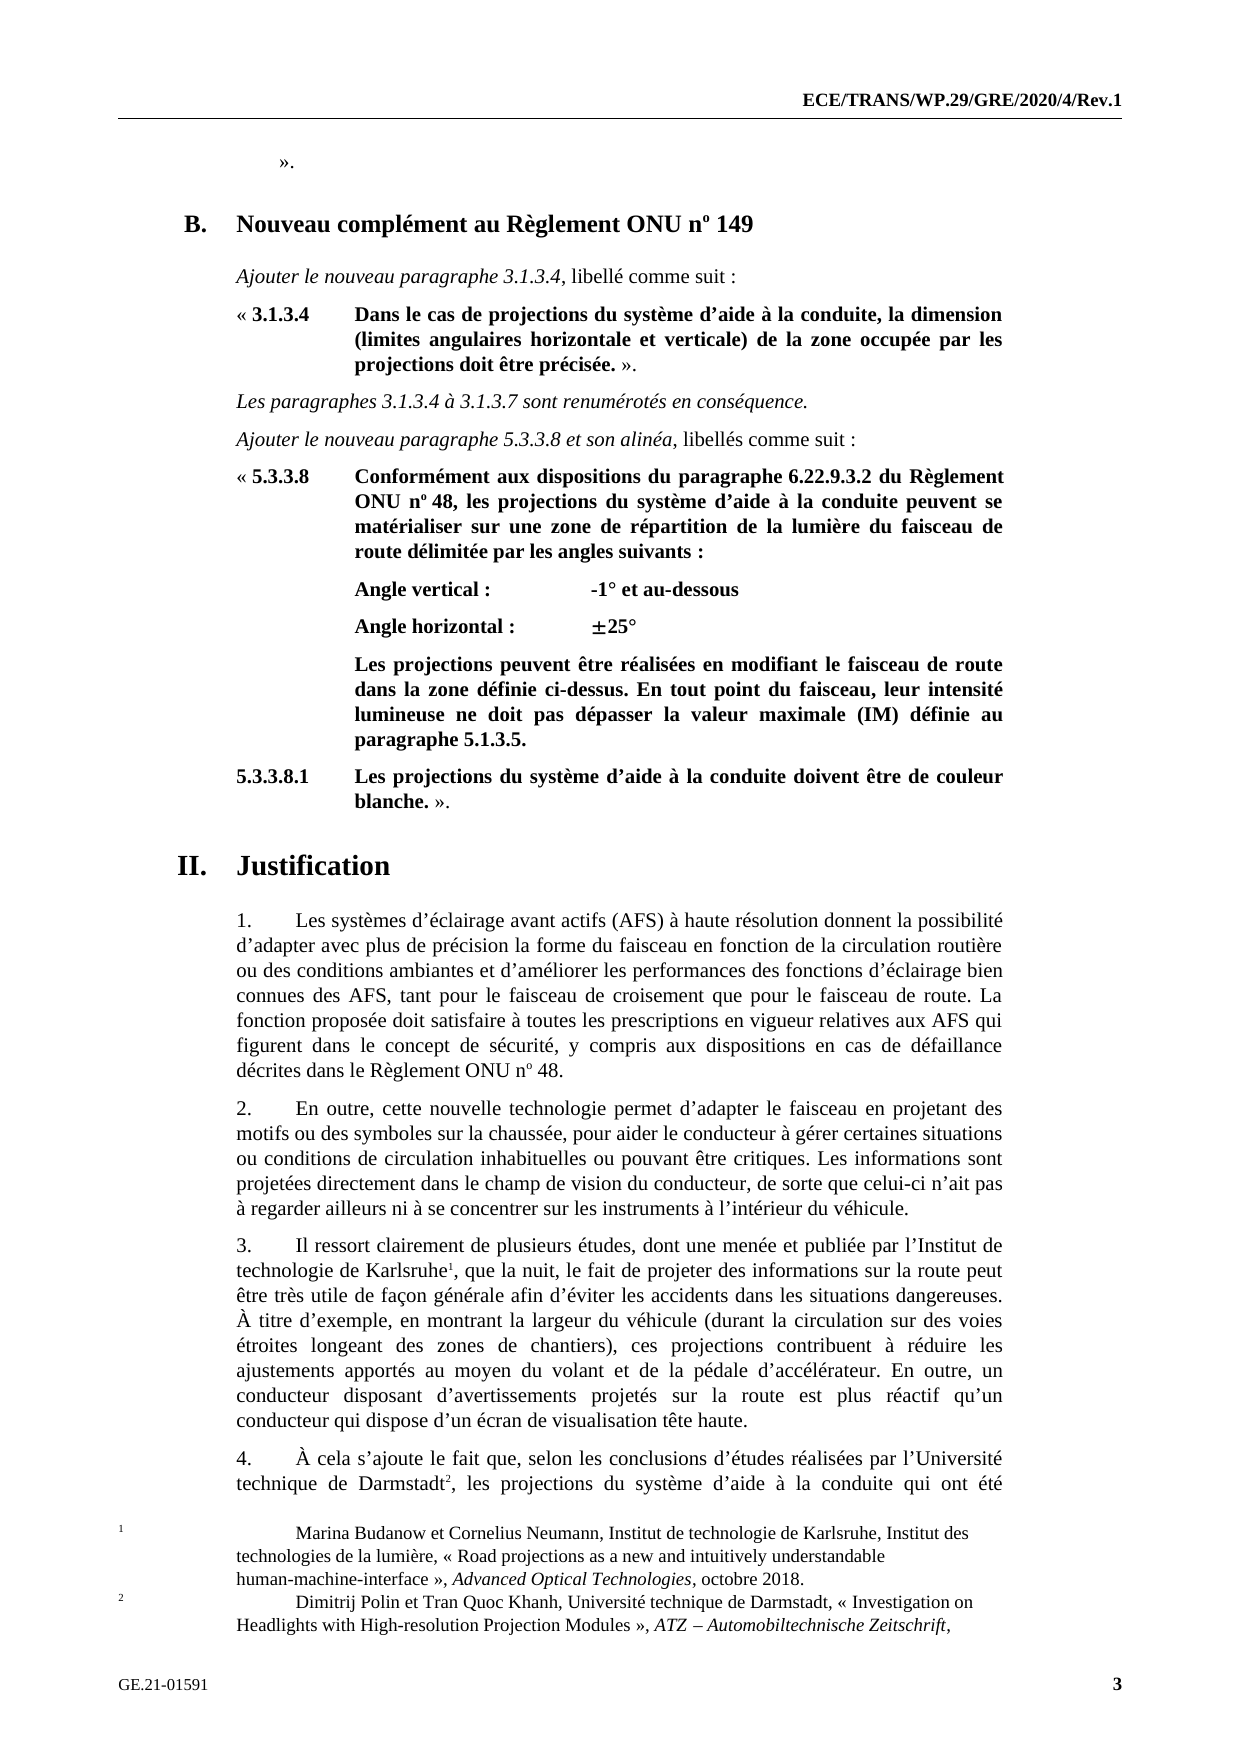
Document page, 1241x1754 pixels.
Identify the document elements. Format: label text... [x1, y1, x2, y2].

text 1. Les systèmes d’éclairage avant actifs (AFS) à haute résolution donnent la possibilité d’adapter avec plus de précision la forme du faisceau en fonction de la circulation routière ou des conditions ambiantes et d’améliorer les performances des fonctions d’éclairage bien connues des AFS, tant pour le faisceau de croisement que pour le faisceau de route. La fonction proposée doit satisfaire à toutes les prescriptions en vigueur relatives aux AFS qui figurent dans le concept de sécurité, y compris aux dispositions en cas de défaillance décrites dans le Règlement ONU no 48. [236, 907, 1004, 1082]
text Angle vertical : -1° et au-dessous [354, 576, 1004, 601]
text 5.3.3.8.1 Les projections du système d’aide à la conduite doivent être de couleur blanche. ». [236, 763, 1004, 813]
text ». [274, 148, 1068, 173]
text Angle horizontal : 25° [354, 613, 1004, 638]
text II. Justification [118, 851, 1004, 882]
text Les paragraphes 3.1.3.4 à 3.1.3.7 sont renumérotés en conséquence. [236, 388, 1004, 413]
text « 5.3.3.8 Conformément aux dispositions du paragraphe 6.22.9.3.2 du Règlement ONU no 48, les projections du système d’aide à la conduite peuvent se matérialiser sur une zone de répartition de la lumière du faisceau de route délimitée par les angles suivants : [236, 463, 1004, 563]
text 3. Il ressort clairement de plusieurs études, dont une menée et publiée par l’Institut de technologie de Karlsruhe, que la nuit, le fait de projeter des informations sur la route peut être très utile de façon générale afin d’éviter les accidents dans les situations dangereuses. À titre d’exemple, en montrant la largeur du véhicule (durant la circulation sur des voies étroites longeant des zones de chantiers), ces projections contribuent à réduire les ajustements apportés au moyen du volant et de la pédale d’accélérateur. En outre, un conducteur disposant d’avertissements projetés sur la route est plus réactif qu’un conducteur qui dispose d’un écran de visualisation tête haute. [236, 1232, 1004, 1432]
text B. Nouveau complément au Règlement ONU no 149 [118, 210, 1004, 238]
text Ajouter le nouveau paragraphe 5.3.3.8 et son alinéa, libellés comme suit : [236, 426, 1004, 451]
text « 3.1.3.4 Dans le cas de projections du système d’aide à la conduite, la dimension (limites angulaires horizontale et verticale) de la zone occupée par les projections doit être précisée. ». [236, 301, 1004, 376]
text Ajouter le nouveau paragraphe 3.1.3.4, libellé comme suit : [236, 263, 1004, 288]
text 2. En outre, cette nouvelle technologie permet d’adapter le faisceau en projetant des motifs ou des symboles sur la chaussée, pour aider le conducteur à gérer certaines situations ou conditions de circulation inhabituelles ou pouvant être critiques. Les informations sont projetées directement dans le champ de vision du conducteur, de sorte que celui-ci n’ait pas à regarder ailleurs ni à se concentrer sur les instruments à l’intérieur du véhicule. [236, 1094, 1004, 1219]
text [236, 1444, 1004, 1494]
text Les projections peuvent être réalisées en modifiant le faisceau de route dans la zone définie ci-dessus. En tout point du faisceau, leur intensité lumineuse ne doit pas dépasser la valeur maximale (IM) définie au paragraphe 5.1.3.5. [354, 651, 1004, 751]
